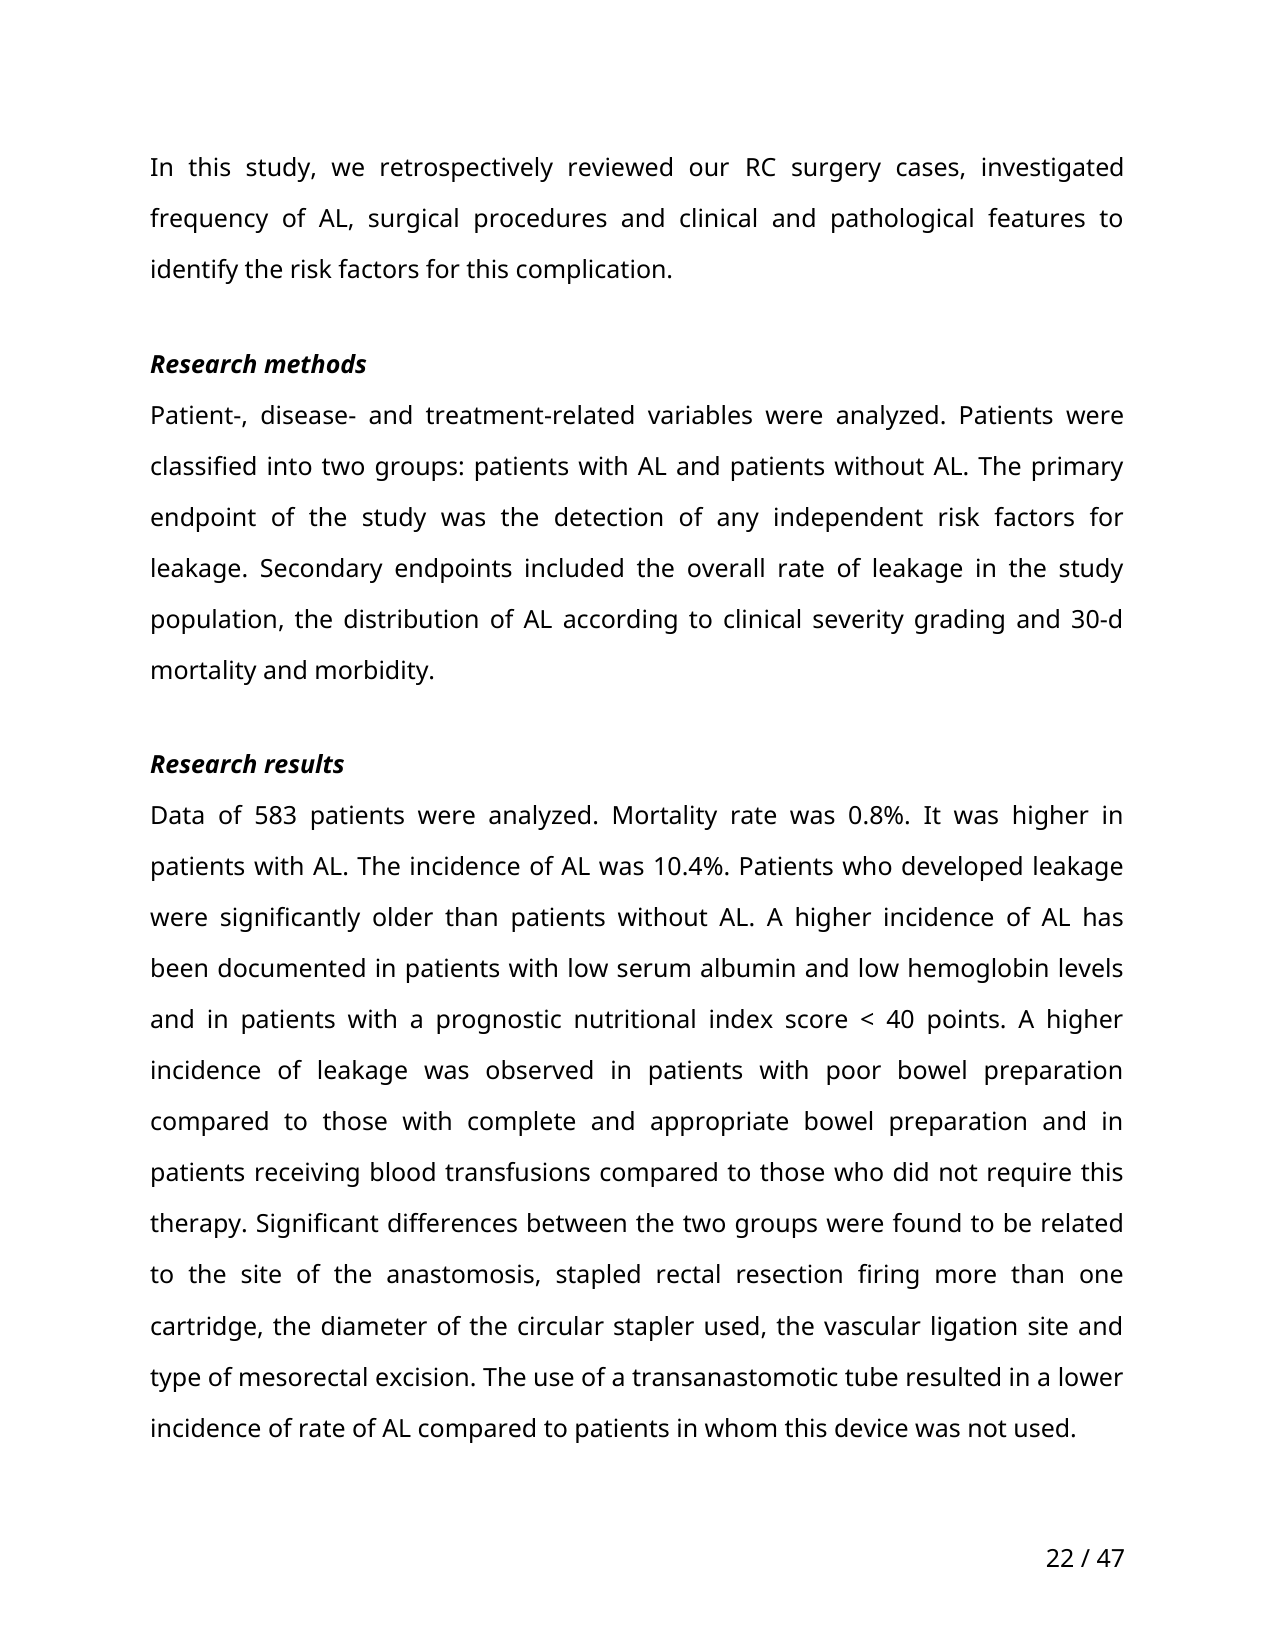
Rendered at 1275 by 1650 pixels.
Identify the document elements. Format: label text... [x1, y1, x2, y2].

text Research methods [150, 346, 1125, 380]
text In this study, we retrospectively reviewed our RC surgery cases, investigated frequency of AL, surgical procedures and clinical and pathological features to identify the risk factors for this complication. [150, 150, 1125, 286]
text Data of 583 patients were analyzed. Mortality rate was 0.8%. It was higher in patients with AL. The incidence of AL was 10.4%. Patients who developed leakage were significantly older than patients without AL. A higher incidence of AL has been documented in patients with low serum albumin and low hemoglobin levels and in patients with a prognostic nutritional index score < 40 points. A higher incidence of leakage was observed in patients with poor bowel preparation compared to those with complete and appropriate bowel preparation and in patients receiving blood transfusions compared to those who did not require this therapy. Significant differences between the two groups were found to be related to the site of the anastomosis, stapled rectal resection firing more than one cartridge, the diameter of the circular stapler used, the vascular ligation site and type of mesorectal excision. The use of a transanastomotic tube resulted in a lower incidence of rate of AL compared to patients in whom this device was not used. [150, 798, 1125, 1444]
text Research results [150, 747, 1125, 781]
text Patient-, disease- and treatment-related variables were analyzed. Patients were classified into two groups: patients with AL and patients without AL. The primary endpoint of the study was the detection of any independent risk factors for leakage. Secondary endpoints included the overall rate of leakage in the study population, the distribution of AL according to clinical severity grading and 30-d mortality and morbidity. [150, 397, 1125, 687]
